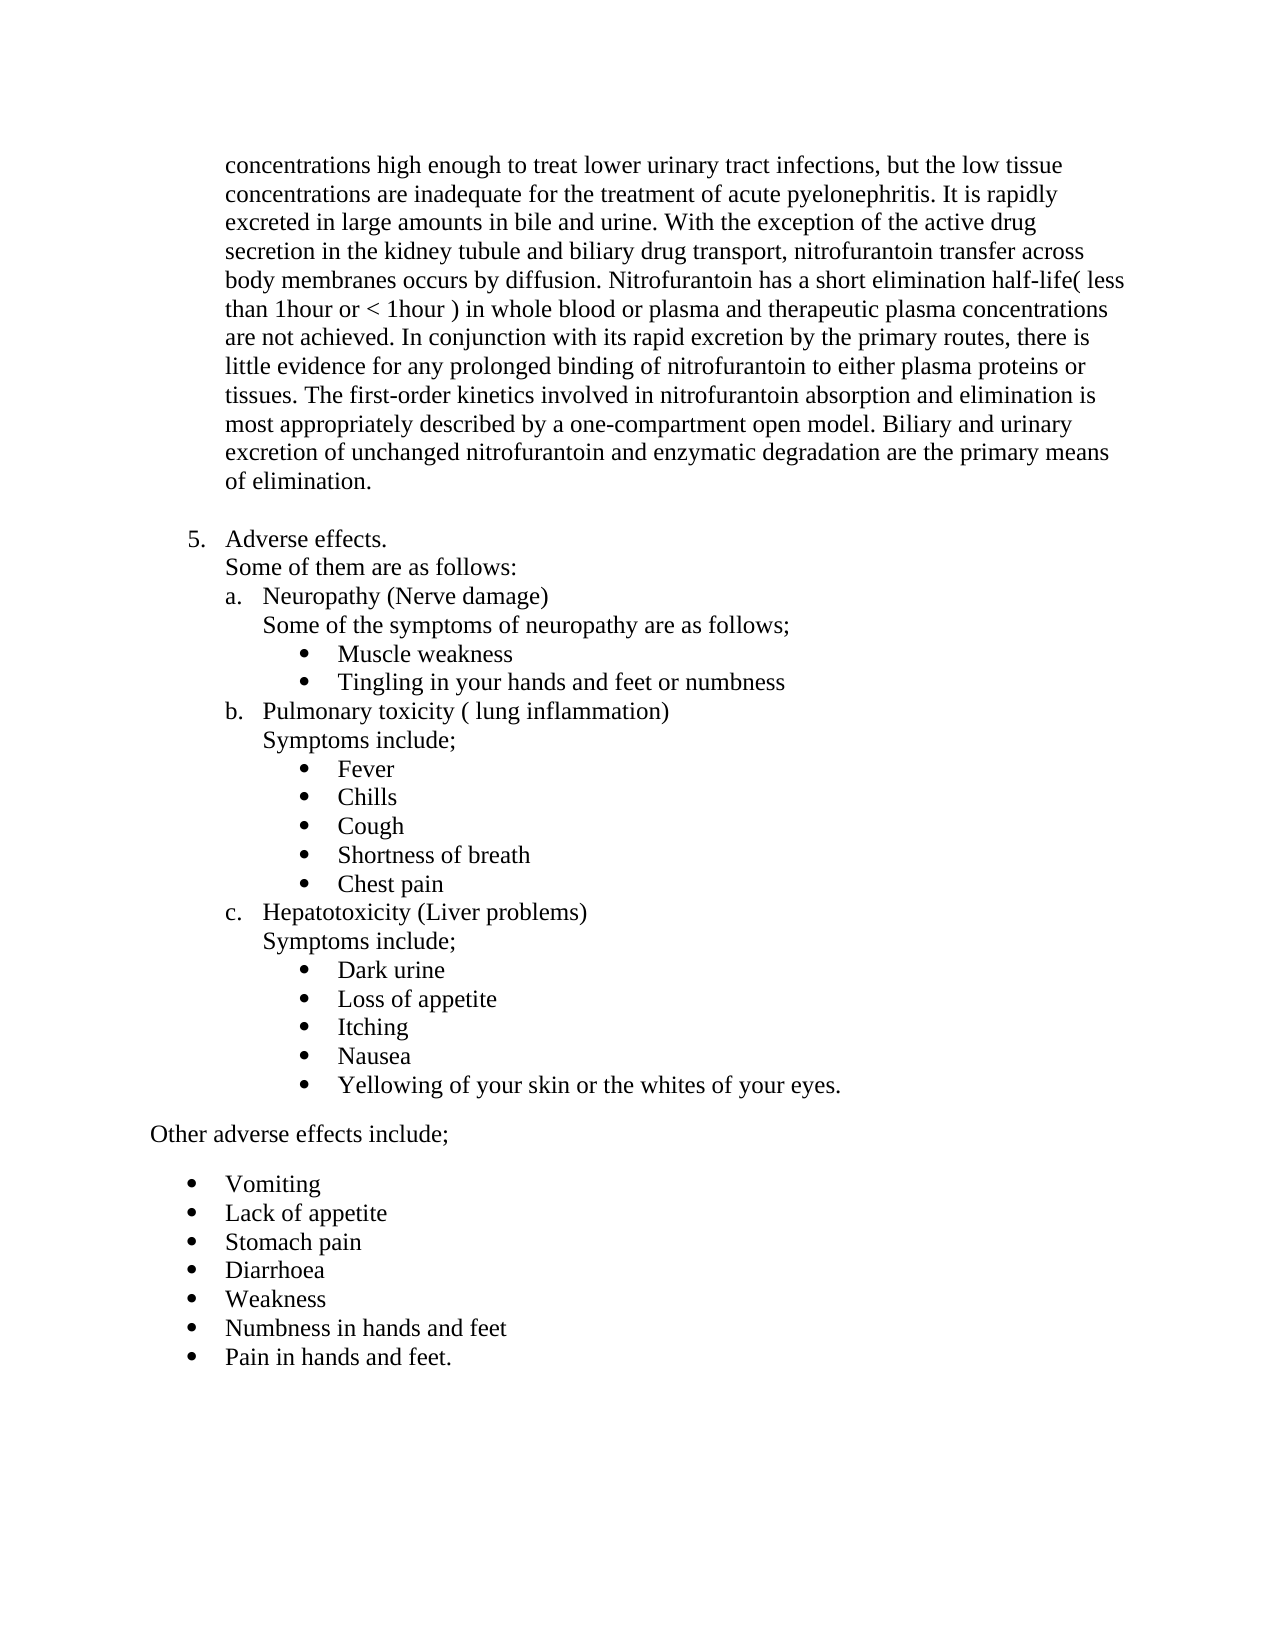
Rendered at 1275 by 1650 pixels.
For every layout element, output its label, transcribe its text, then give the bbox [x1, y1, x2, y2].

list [225, 150, 1125, 495]
list Weakness [187, 1284, 1125, 1313]
text Other adverse effects include; [150, 1119, 1125, 1148]
list Numbness in hands and feet [187, 1313, 1125, 1342]
list Cough [300, 811, 1125, 840]
list Chest pain [300, 869, 1125, 897]
list Hepatotoxicity (Liver problems) [225, 897, 1125, 926]
list Lack of appetite [187, 1198, 1125, 1227]
list Loss of appetite [300, 984, 1125, 1012]
list Chills [300, 782, 1125, 811]
list Diarrhoea [187, 1255, 1125, 1284]
list Pain in hands and feet. [187, 1342, 1125, 1370]
list Vomiting [187, 1169, 1125, 1198]
list Itching [300, 1012, 1125, 1041]
list Fever [300, 754, 1125, 782]
list Nausea [300, 1041, 1125, 1070]
list Neuropathy (Nerve damage) [225, 581, 1125, 610]
list Muscle weakness [300, 639, 1125, 667]
list Pulmonary toxicity ( lung inflammation) [225, 696, 1125, 725]
list Symptoms include; [262, 725, 1125, 754]
list Dark urine [300, 955, 1125, 984]
list Some of the symptoms of neuropathy are as follows; [262, 610, 1125, 639]
list Symptoms include; [262, 926, 1125, 955]
list Tingling in your hands and feet or numbness [300, 667, 1125, 696]
list Stomach pain [187, 1227, 1125, 1255]
list Shortness of breath [300, 840, 1125, 869]
list Yellowing of your skin or the whites of your eyes. [300, 1070, 1125, 1099]
list Some of them are as follows: [225, 552, 1125, 581]
list Adverse effects. [187, 524, 1125, 552]
